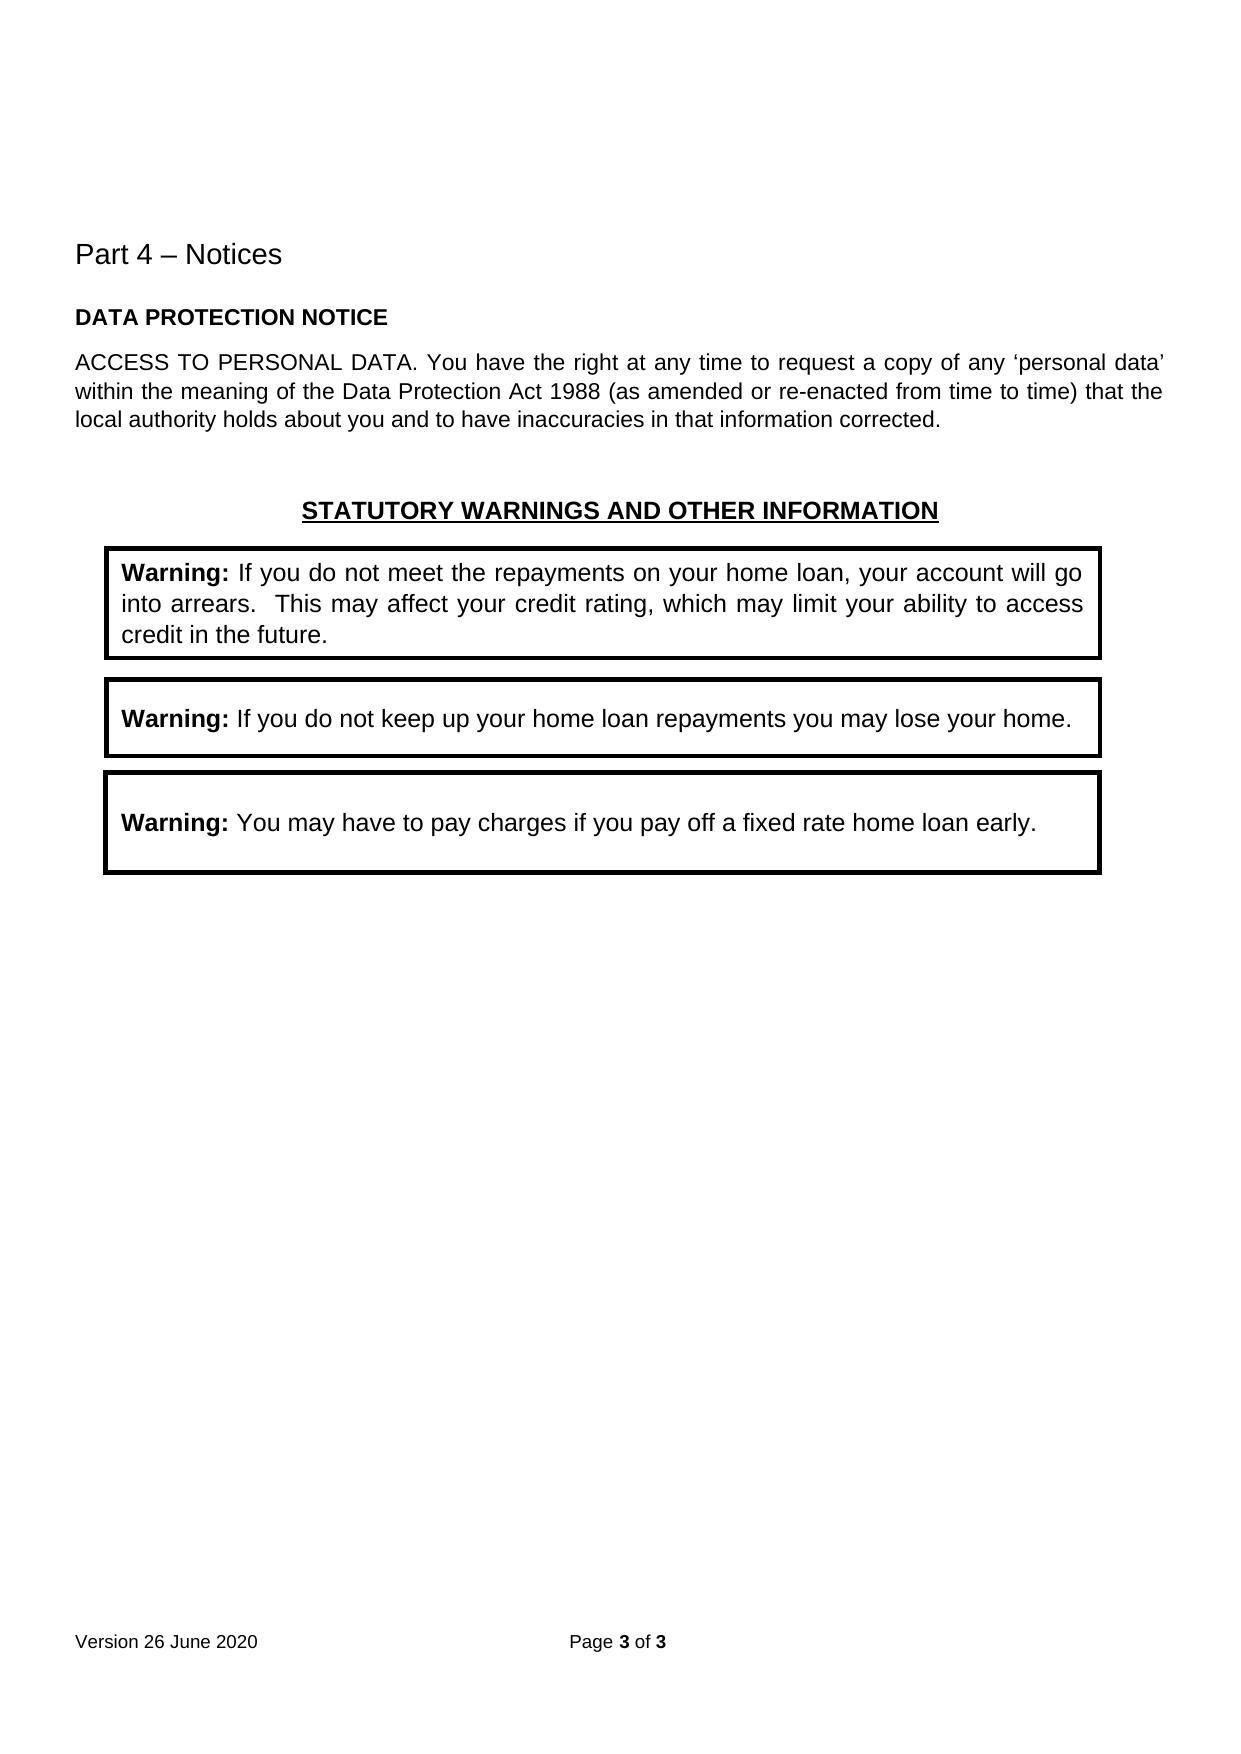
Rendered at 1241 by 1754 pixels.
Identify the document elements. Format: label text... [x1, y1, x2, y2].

text STATUTORY WARNINGS AND OTHER INFORMATION [75, 496, 1165, 525]
text Part 4 – Notices [75, 237, 1165, 271]
text ACCESS TO PERSONAL DATA. You have the right at any time to request a copy of any ‘personal data’ within the meaning of the Data Protection Act 1988 (as amended or re-enacted from time to time) that the local authority holds about you and to have inaccuracies in that information corrected. [75, 349, 1165, 432]
text DATA PROTECTION NOTICE [75, 304, 1165, 331]
